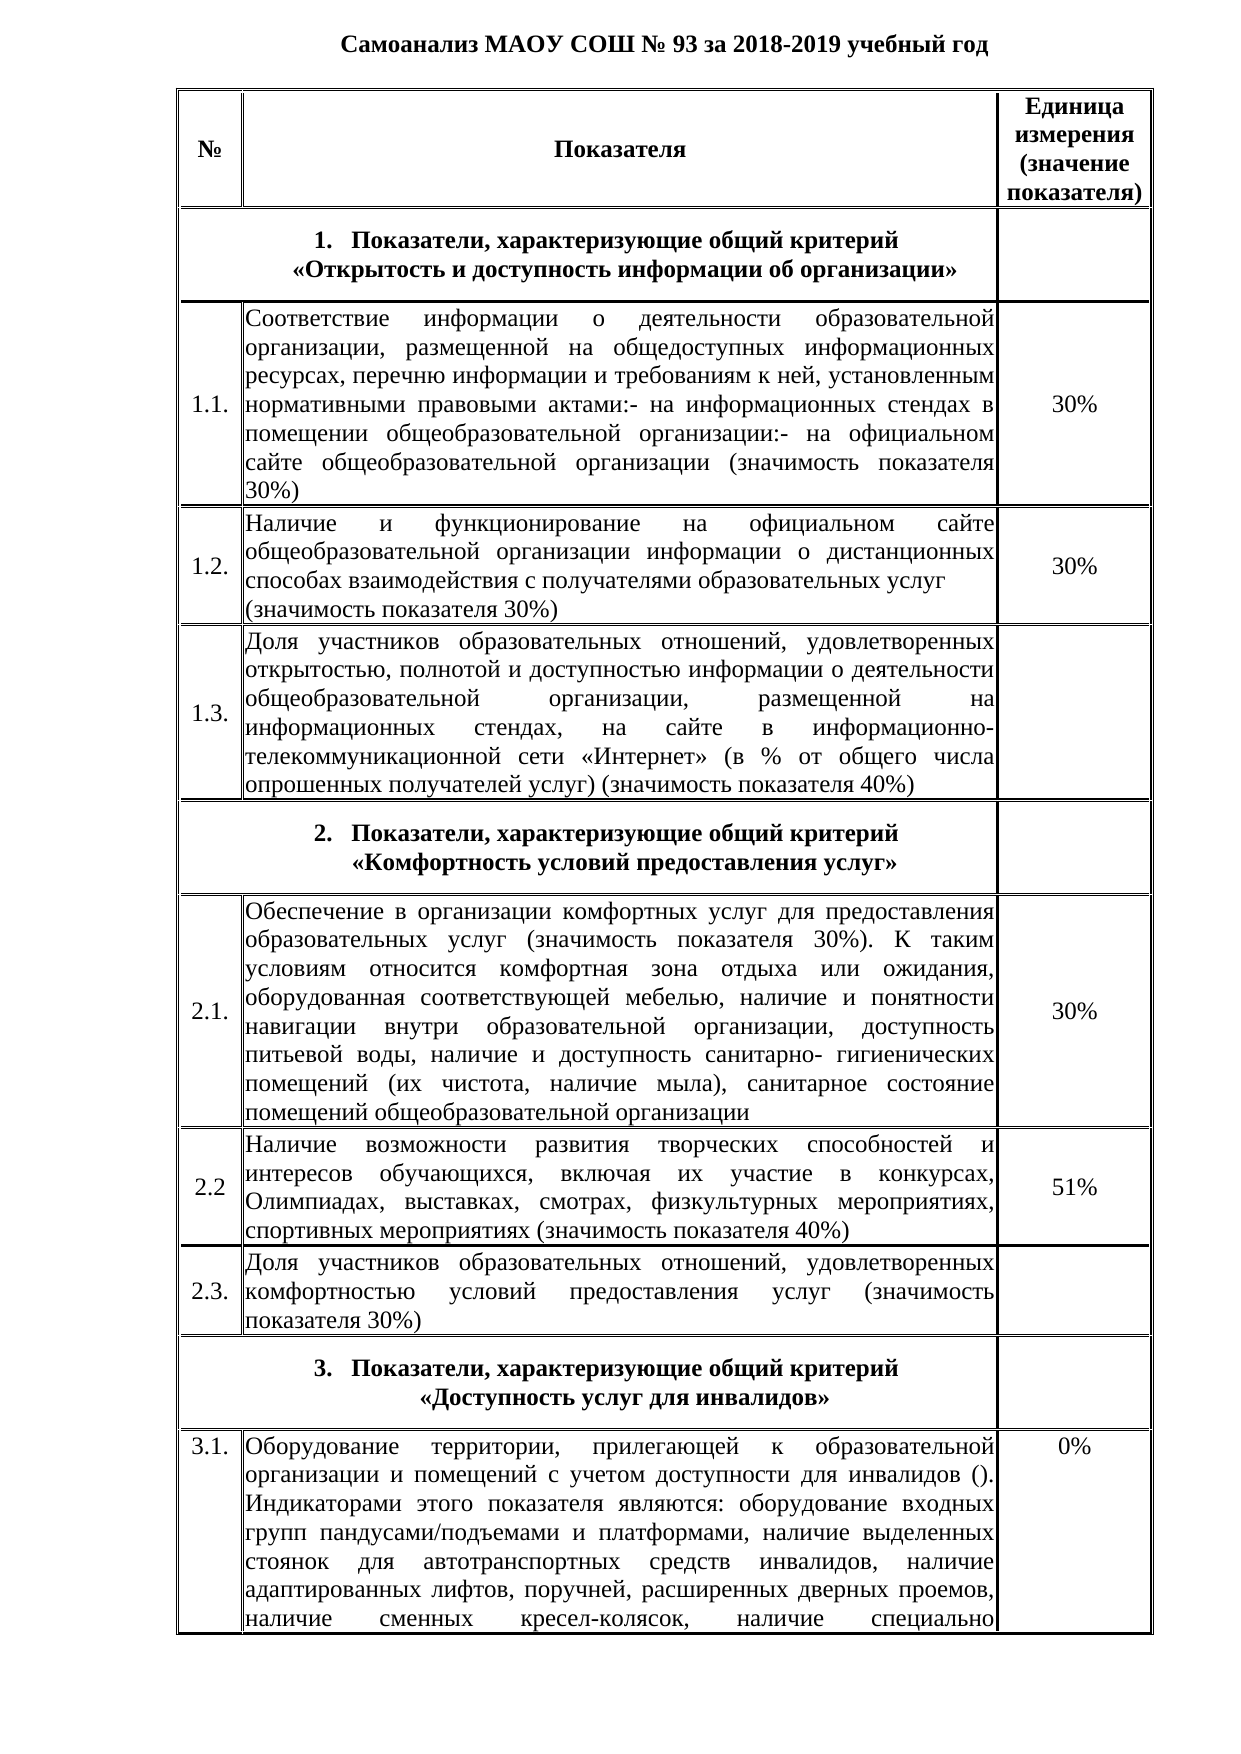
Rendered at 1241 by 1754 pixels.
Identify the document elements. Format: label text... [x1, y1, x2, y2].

table_cell 51% [997, 1126, 1152, 1244]
table_cell [999, 1244, 1150, 1333]
table_cell [997, 623, 1152, 798]
table_cell Показатели, характеризующие общий критерий «Комфортность условий предоставления услуг» [179, 798, 996, 892]
table_cell Доля участников образовательных отношений, удовлетворенных открытостью, полнотой и доступностью информации о деятельности общеобразовательной организации, размещенной на информационных стендах, на сайте в информационно- телекоммуникационной сети «Интернет» (в % от общего числа опрошенных получателей услуг) (значимость показателя 40%) [244, 626, 996, 798]
table_cell 2.1. [179, 893, 241, 1126]
table_cell 0% [997, 1428, 1152, 1632]
table_cell [997, 206, 1152, 300]
table_cell 30% [999, 300, 1150, 504]
table_cell 1.2. [179, 504, 241, 623]
table_header Показателя [243, 91, 997, 206]
table_cell 30% [999, 504, 1151, 623]
table_cell Соответствие информации о деятельности образовательной организации, размещенной на общедоступных информационных ресурсах, перечню информации и требованиям к ней, установленным нормативными правовыми актами:- на информационных стендах в помещении общеобразовательной организации:- на официальном сайте общеобразовательной организации (значимость показателя 30%) [244, 303, 996, 504]
table_cell Показатели, характеризующие общий критерий «Доступность услуг для инвалидов» [179, 1334, 996, 1428]
table_cell Показатели, характеризующие общий критерий «Открытость и доступность информации об организации» [177, 206, 997, 300]
text Самоанализ МАОУ СОШ № 93 за 2018-2019 учебный год [177, 29, 1152, 58]
table_cell [999, 1334, 1151, 1428]
table_header № [179, 91, 243, 206]
table_cell Доля участников образовательных отношений, удовлетворенных комфортностью условий предоставления услуг (значимость показателя 30%) [244, 1247, 996, 1333]
table_cell 2.3. [179, 1244, 241, 1333]
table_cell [243, 1431, 997, 1632]
table_cell 30% [999, 893, 1151, 1126]
table_cell Наличие и функционирование на официальном сайте общеобразовательной организации информации о дистанционных способах взаимодействия с получателями образовательных услуг (значимость показателя 30%) [244, 508, 996, 623]
table_cell 2.2 [177, 1126, 243, 1244]
table_cell 1.1. [179, 300, 241, 504]
table_cell 1.3. [177, 623, 243, 798]
table_cell Обеспечение в организации комфортных услуг для предоставления образовательных услуг (значимость показателя 30%). К таким условиям относится комфортная зона отдыха или ожидания, оборудованная соответствующей мебелью, наличие и понятности навигации внутри образовательной организации, доступность питьевой воды, наличие и доступность санитарно- гигиенических помещений (их чистота, наличие мыла), санитарное состояние помещений общеобразовательной организации [244, 896, 996, 1126]
table_cell 3.1. [177, 1428, 243, 1632]
table_cell Наличие возможности развития творческих способностей и интересов обучающихся, включая их участие в конкурсах, Олимпиадах, выставках, смотрах, физкультурных мероприятиях, спортивных мероприятиях (значимость показателя 40%) [244, 1129, 996, 1244]
table_header Единица измерения (значение показателя) [997, 91, 1150, 206]
table_cell [999, 798, 1151, 892]
